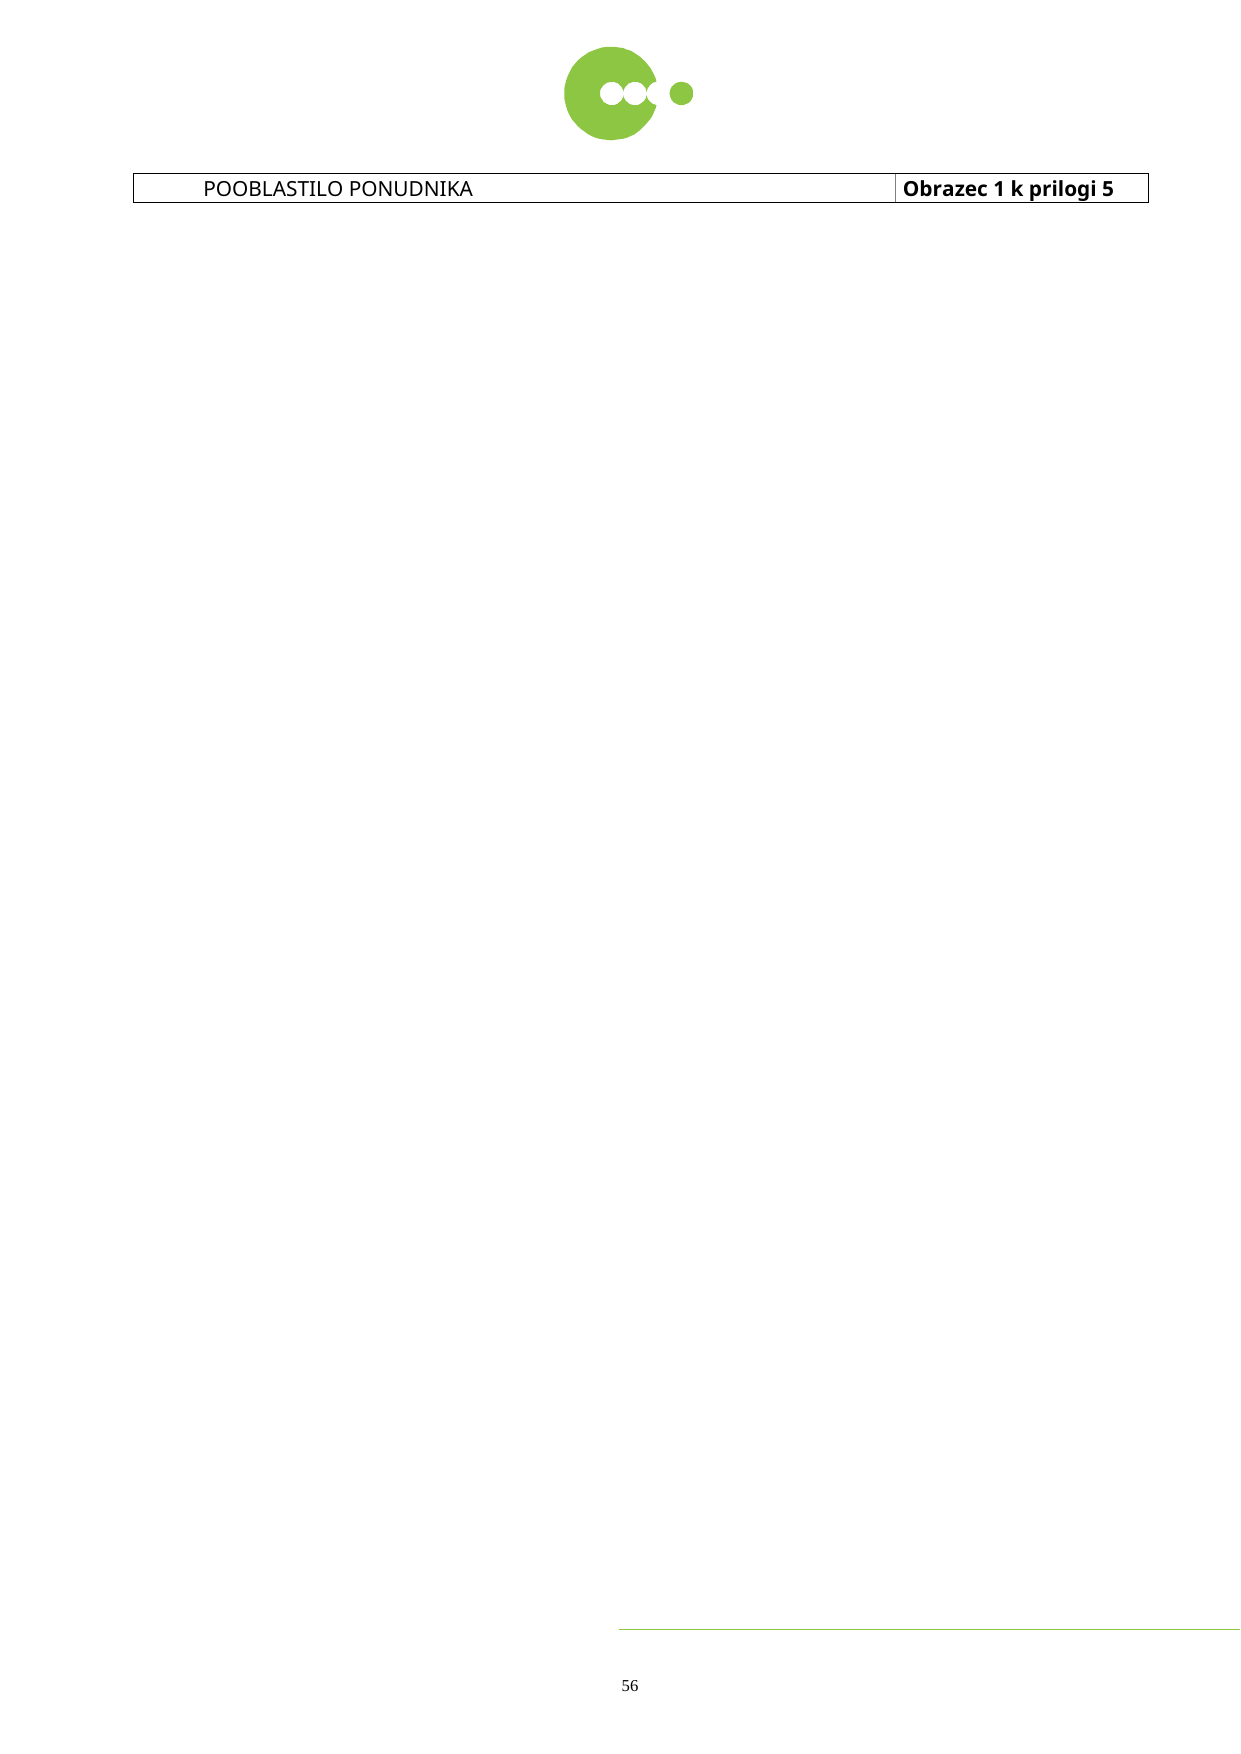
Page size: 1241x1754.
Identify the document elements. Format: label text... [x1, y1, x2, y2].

table_header POOBLASTILO PONUDNIKA [196, 174, 895, 202]
table_header Obrazec 1 k prilogi 5 [896, 174, 1148, 202]
table_header [134, 174, 196, 202]
